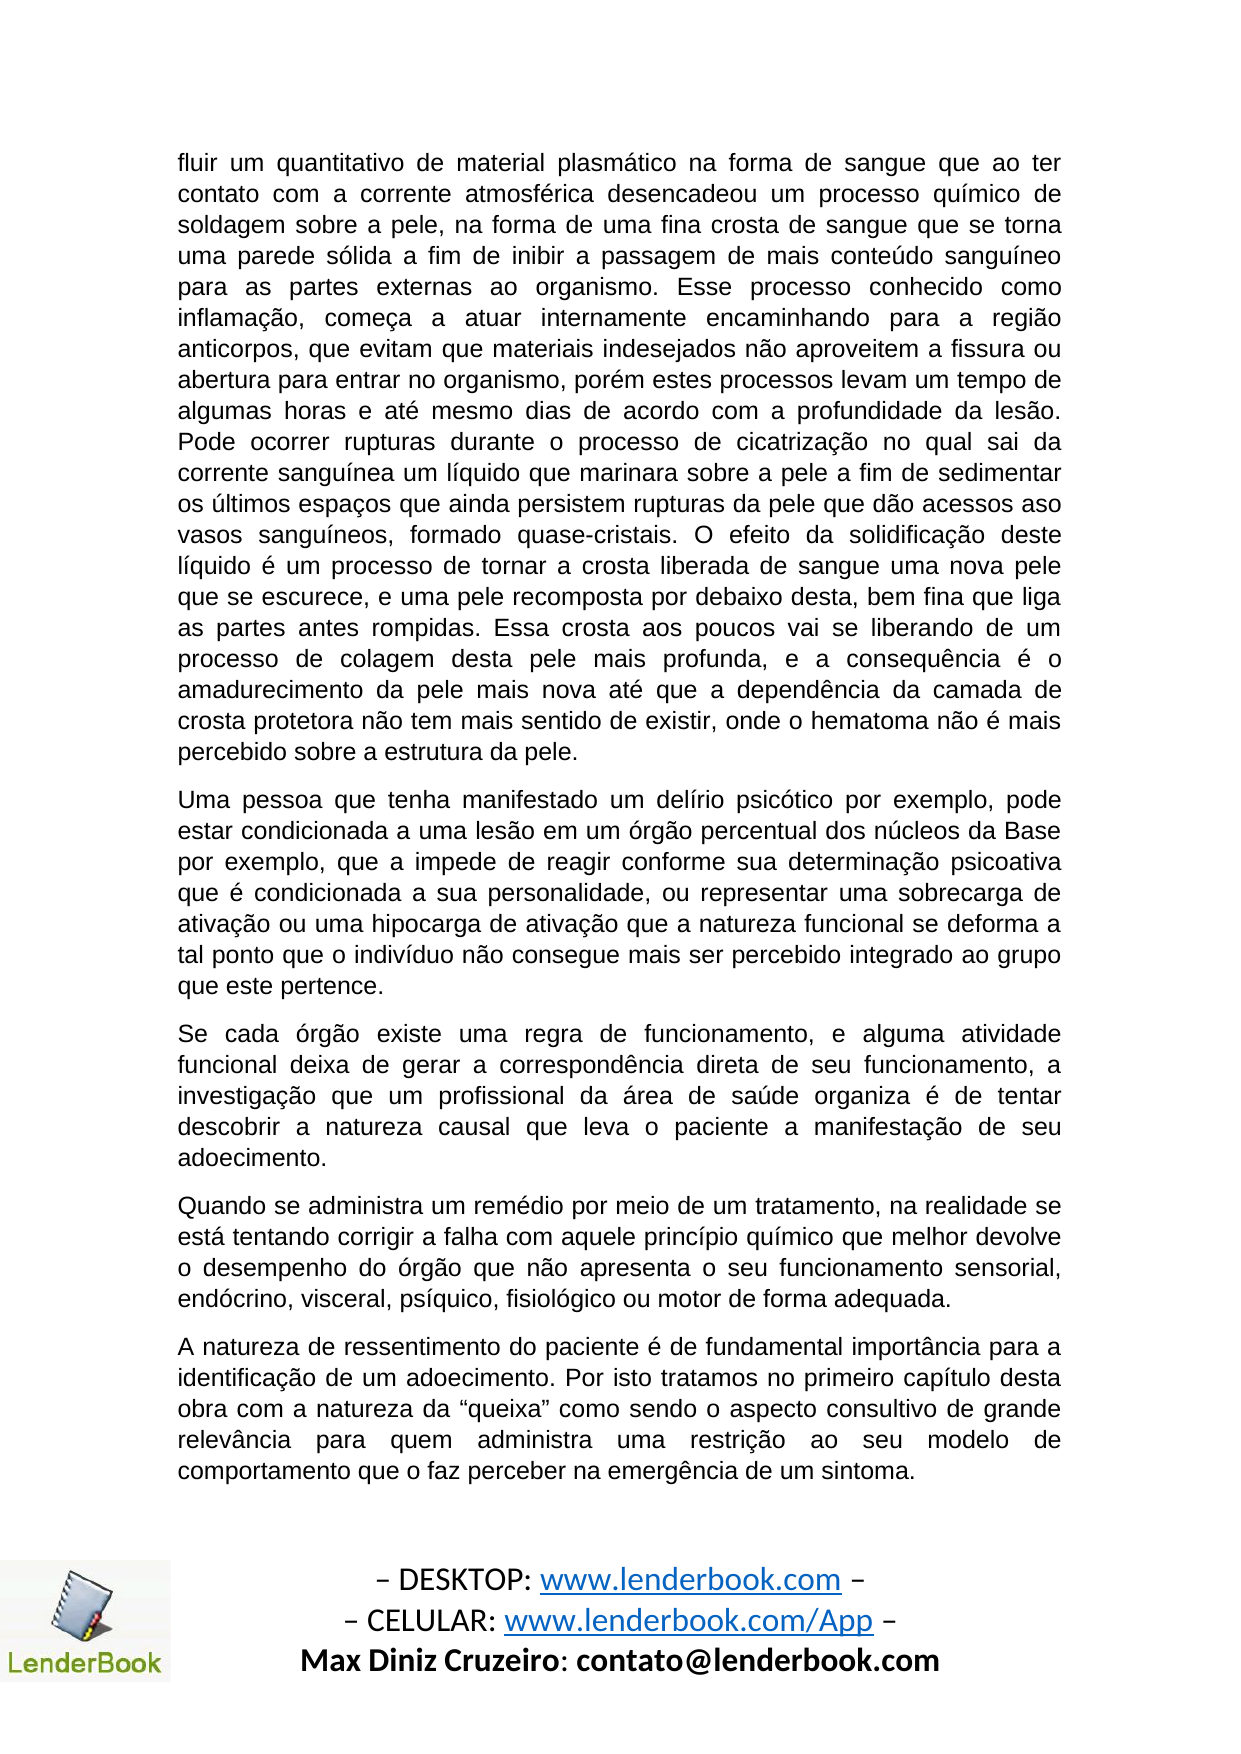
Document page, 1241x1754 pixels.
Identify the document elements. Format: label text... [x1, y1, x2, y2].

text A natureza de ressentimento do paciente é de fundamental importância para a identificação de um adoecimento. Por isto tratamos no primeiro capítulo desta obra com a natureza da “queixa” como sendo o aspecto consultivo de grande relevância para quem administra uma restrição ao seu modelo de comportamento que o faz perceber na emergência de um sintoma. [177, 1332, 1063, 1485]
text Se cada órgão existe uma regra de funcionamento, e alguma atividade funcional deixa de gerar a correspondência direta de seu funcionamento, a investigação que um profissional da área de saúde organiza é de tentar descobrir a natureza causal que leva o paciente a manifestação de seu adoecimento. [177, 1019, 1063, 1172]
text Quando se administra um remédio por meio de um tratamento, na realidade se está tentando corrigir a falha com aquele princípio químico que melhor devolve o desempenho do órgão que não apresenta o seu funcionamento sensorial, endócrino, visceral, psíquico, fisiológico ou motor de forma adequada. [177, 1191, 1063, 1313]
text Uma pessoa que tenha manifestado um delírio psicótico por exemplo, pode estar condicionada a uma lesão em um órgão percentual dos núcleos da Base por exemplo, que a impede de reagir conforme sua determinação psicoativa que é condicionada a sua personalidade, ou representar uma sobrecarga de ativação ou uma hipocarga de ativação que a natureza funcional se deforma a tal ponto que o indivíduo não consegue mais ser percebido integrado ao grupo que este pertence. [177, 785, 1063, 1000]
picture [0, 1560, 171, 1682]
